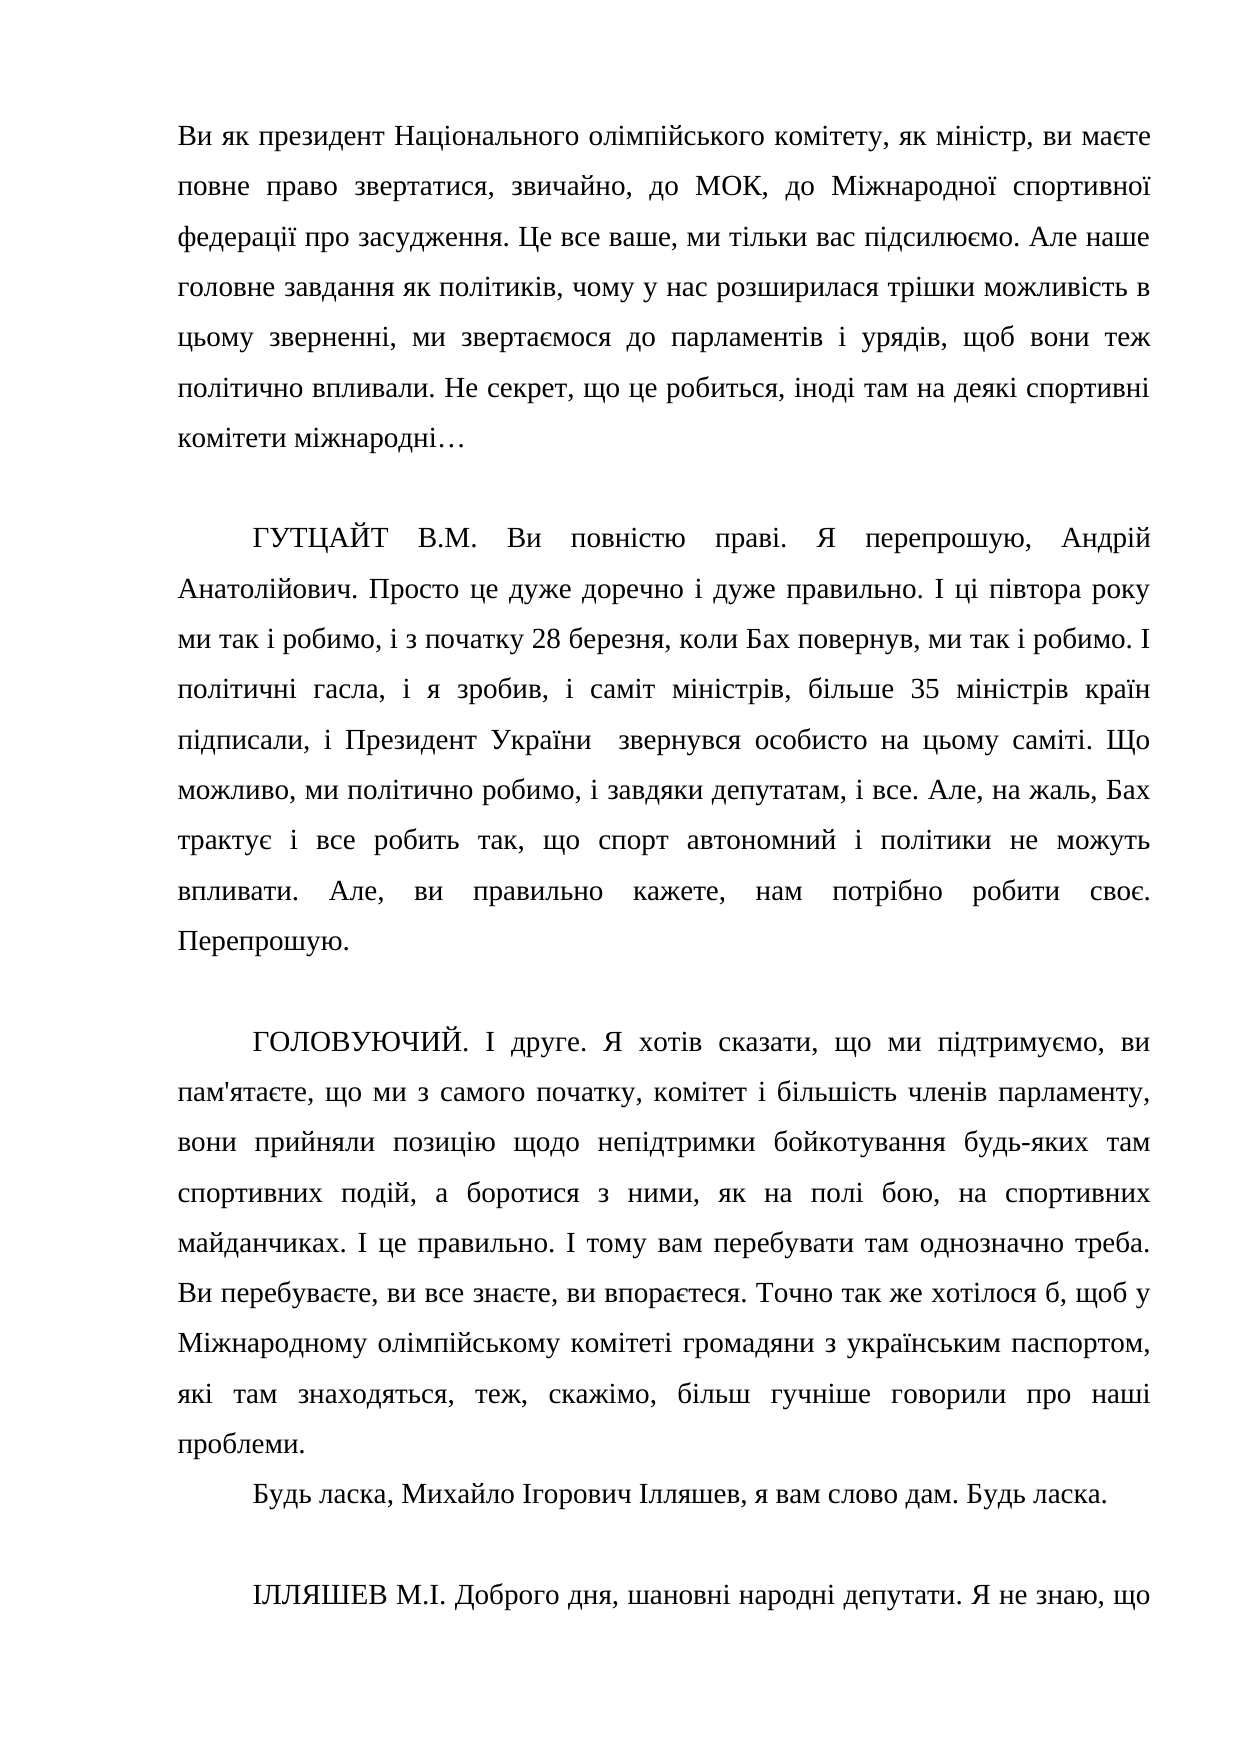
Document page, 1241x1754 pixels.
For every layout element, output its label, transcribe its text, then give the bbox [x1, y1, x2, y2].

text Будь ласка, Михайло Ігорович Ілляшев, я вам слово дам. Будь ласка. [177, 1477, 1152, 1510]
text ГОЛОВУЮЧИЙ. І друге. Я хотів сказати, що ми підтримуємо, ви пам'ятаєте, що ми з самого початку, комітет і більшість членів парламенту, вони прийняли позицію щодо непідтримки бойкотування будь-яких там спортивних подій, а боротися з ними, як на полі бою, на спортивних майданчиках. І це правильно. І тому вам перебувати там однозначно треба. Ви перебуваєте, ви все знаєте, ви впораєтеся. Точно так же хотілося б, щоб у Міжнародному олімпійському комітеті громадяни з українським паспортом, які там знаходяться, теж, скажімо, більш гучніше говорили про наші проблеми. [177, 1024, 1152, 1460]
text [177, 1577, 1152, 1611]
text ГУТЦАЙТ В.М. Ви повністю праві. Я перепрошую, Андрій Анатолійович. Просто це дуже доречно і дуже правильно. І ці півтора року ми так і робимо, і з початку 28 березня, коли Бах повернув, ми так і робимо. І політичні гасла, і я зробив, і саміт міністрів, більше 35 міністрів країн підписали, і Президент України звернувся особисто на цьому саміті. Що можливо, ми політично робимо, і завдяки депутатам, і все. Але, на жаль, Бах трактує і все робить так, що спорт автономний і політики не можуть впливати. Але, ви правильно кажете, нам потрібно робити своє. Перепрошую. [177, 521, 1152, 957]
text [177, 118, 1152, 453]
